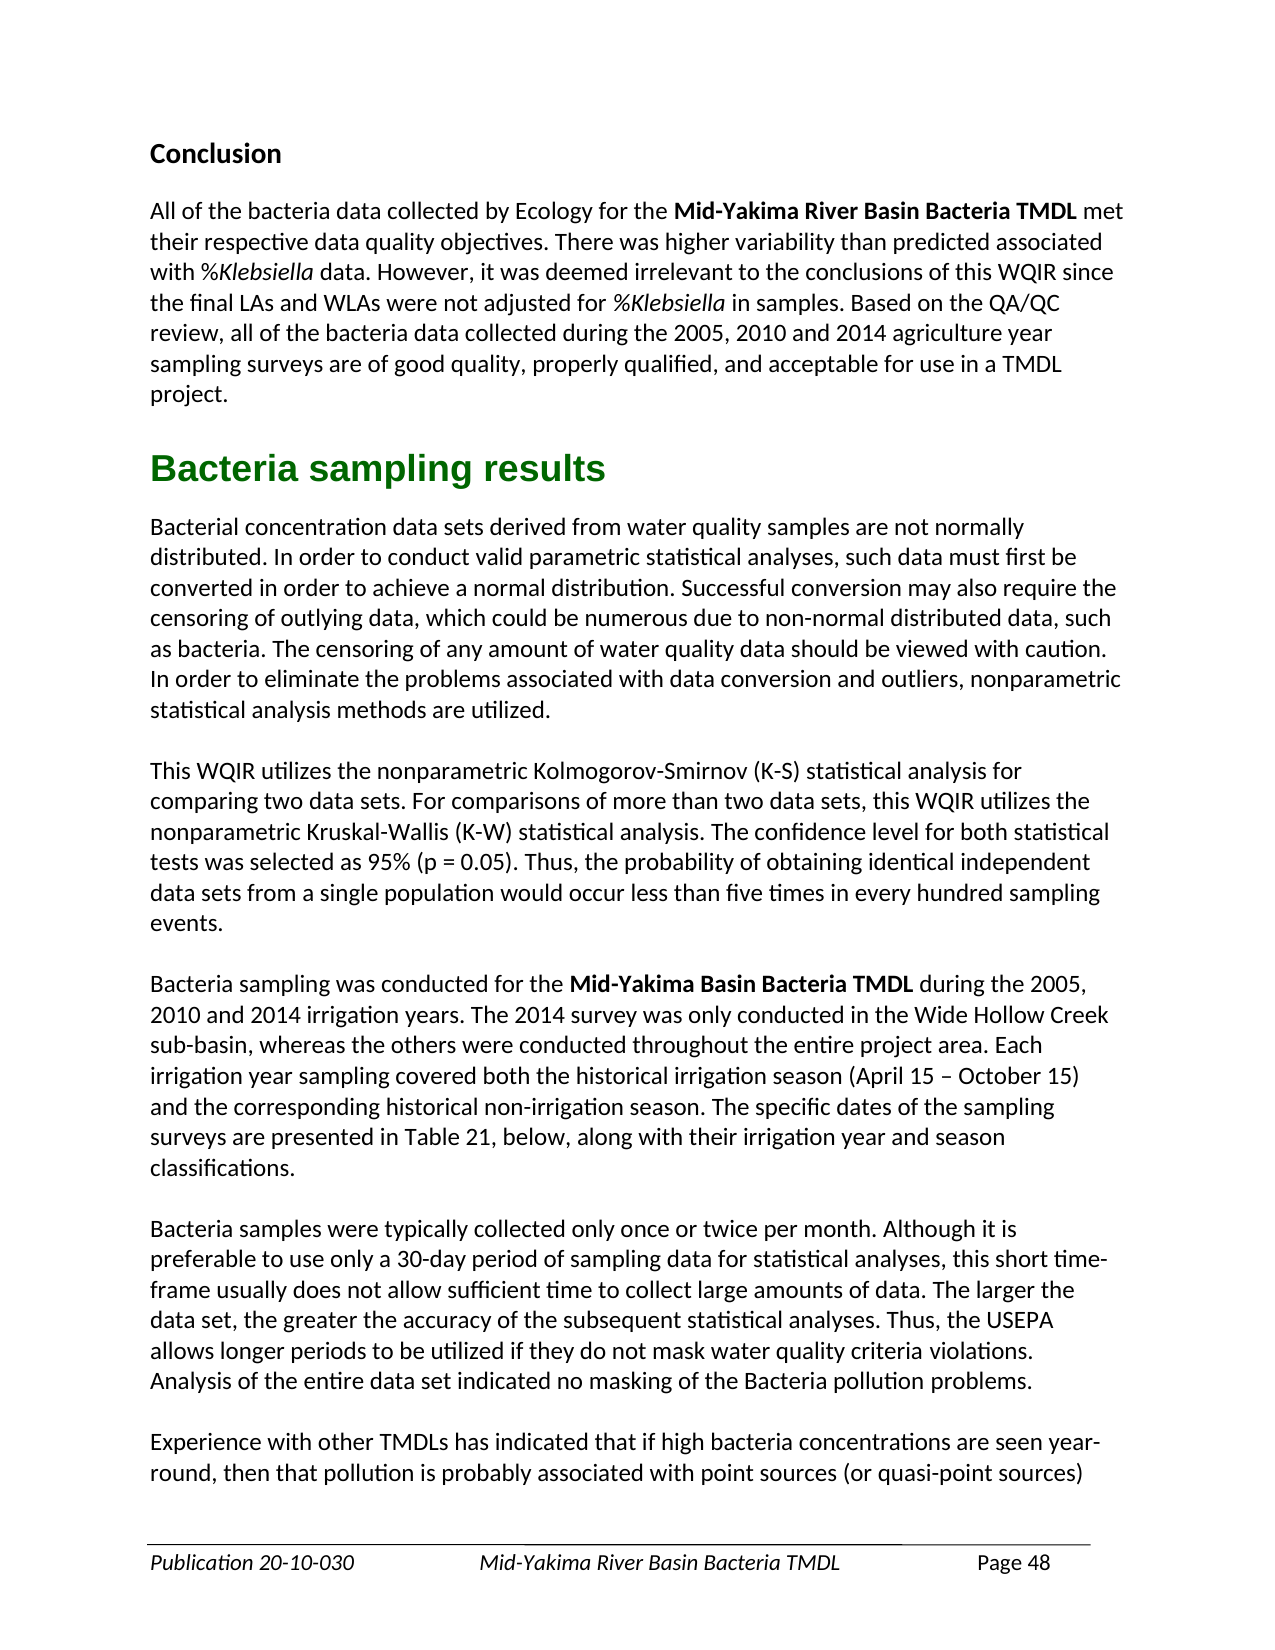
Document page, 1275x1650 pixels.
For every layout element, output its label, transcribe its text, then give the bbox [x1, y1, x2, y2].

text All of the bacteria data collected by Ecology for the Mid-Yakima River Basin Bacteria TMDL met their respective data quality objectives. There was higher variability than predicted associated with %Klebsiella data. However, it was deemed irrelevant to the conclusions of this WQIR since the final LAs and WLAs were not adjusted for %Klebsiella in samples. Based on the QA/QC review, all of the bacteria data collected during the 2005, 2010 and 2014 agriculture year sampling surveys are of good quality, properly qualified, and acceptable for use in a TMDL project. [150, 196, 1125, 409]
subtitle Conclusion [150, 135, 1154, 171]
text This WQIR utilizes the nonparametric Kolmogorov-Smirnov (K-S) statistical analysis for comparing two data sets. For comparisons of more than two data sets, this WQIR utilizes the nonparametric Kruskal-Wallis (K-W) statistical analysis. The confidence level for both statistical tests was selected as 95% (p = 0.05). Thus, the probability of obtaining identical independent data sets from a single population would occur less than five times in every hundred sampling events. [150, 755, 1122, 938]
text Analysis of the entire data set indicated no masking of the Bacteria pollution problems. [150, 1366, 1154, 1396]
text Bacteria sampling was conducted for the Mid-Yakima Basin Bacteria TMDL during the 2005, 2010 and 2014 irrigation years. The 2014 survey was only conducted in the Wide Hollow Creek sub-basin, whereas the others were conducted throughout the entire project area. Each irrigation year sampling covered both the historical irrigation season (April 15 – October 15) and the corresponding historical non-irrigation season. The specific dates of the sampling surveys are presented in Table 21, below, along with their irrigation year and season classifications. [150, 969, 1116, 1182]
text Bacteria samples were typically collected only once or twice per month. Although it is preferable to use only a 30-day period of sampling data for statistical analyses, this short time- frame usually does not allow sufficient time to collect large amounts of data. The larger the data set, the greater the accuracy of the subsequent statistical analyses. Thus, the USEPA allows longer periods to be utilized if they do not mask water quality criteria violations. [150, 1213, 1111, 1365]
subtitle Bacteria sampling results [150, 446, 1154, 489]
text Bacterial concentration data sets derived from water quality samples are not normally distributed. In order to conduct valid parametric statistical analyses, such data must first be converted in order to achieve a normal distribution. Successful conversion may also require the censoring of outlying data, which could be numerous due to non-normal distributed data, such as bacteria. The censoring of any amount of water quality data should be viewed with caution. In order to eliminate the problems associated with data conversion and outliers, nonparametric statistical analysis methods are utilized. [150, 511, 1124, 724]
text Experience with other TMDLs has indicated that if high bacteria concentrations are seen year- round, then that pollution is probably associated with point sources (or quasi-point sources) [150, 1427, 1104, 1488]
